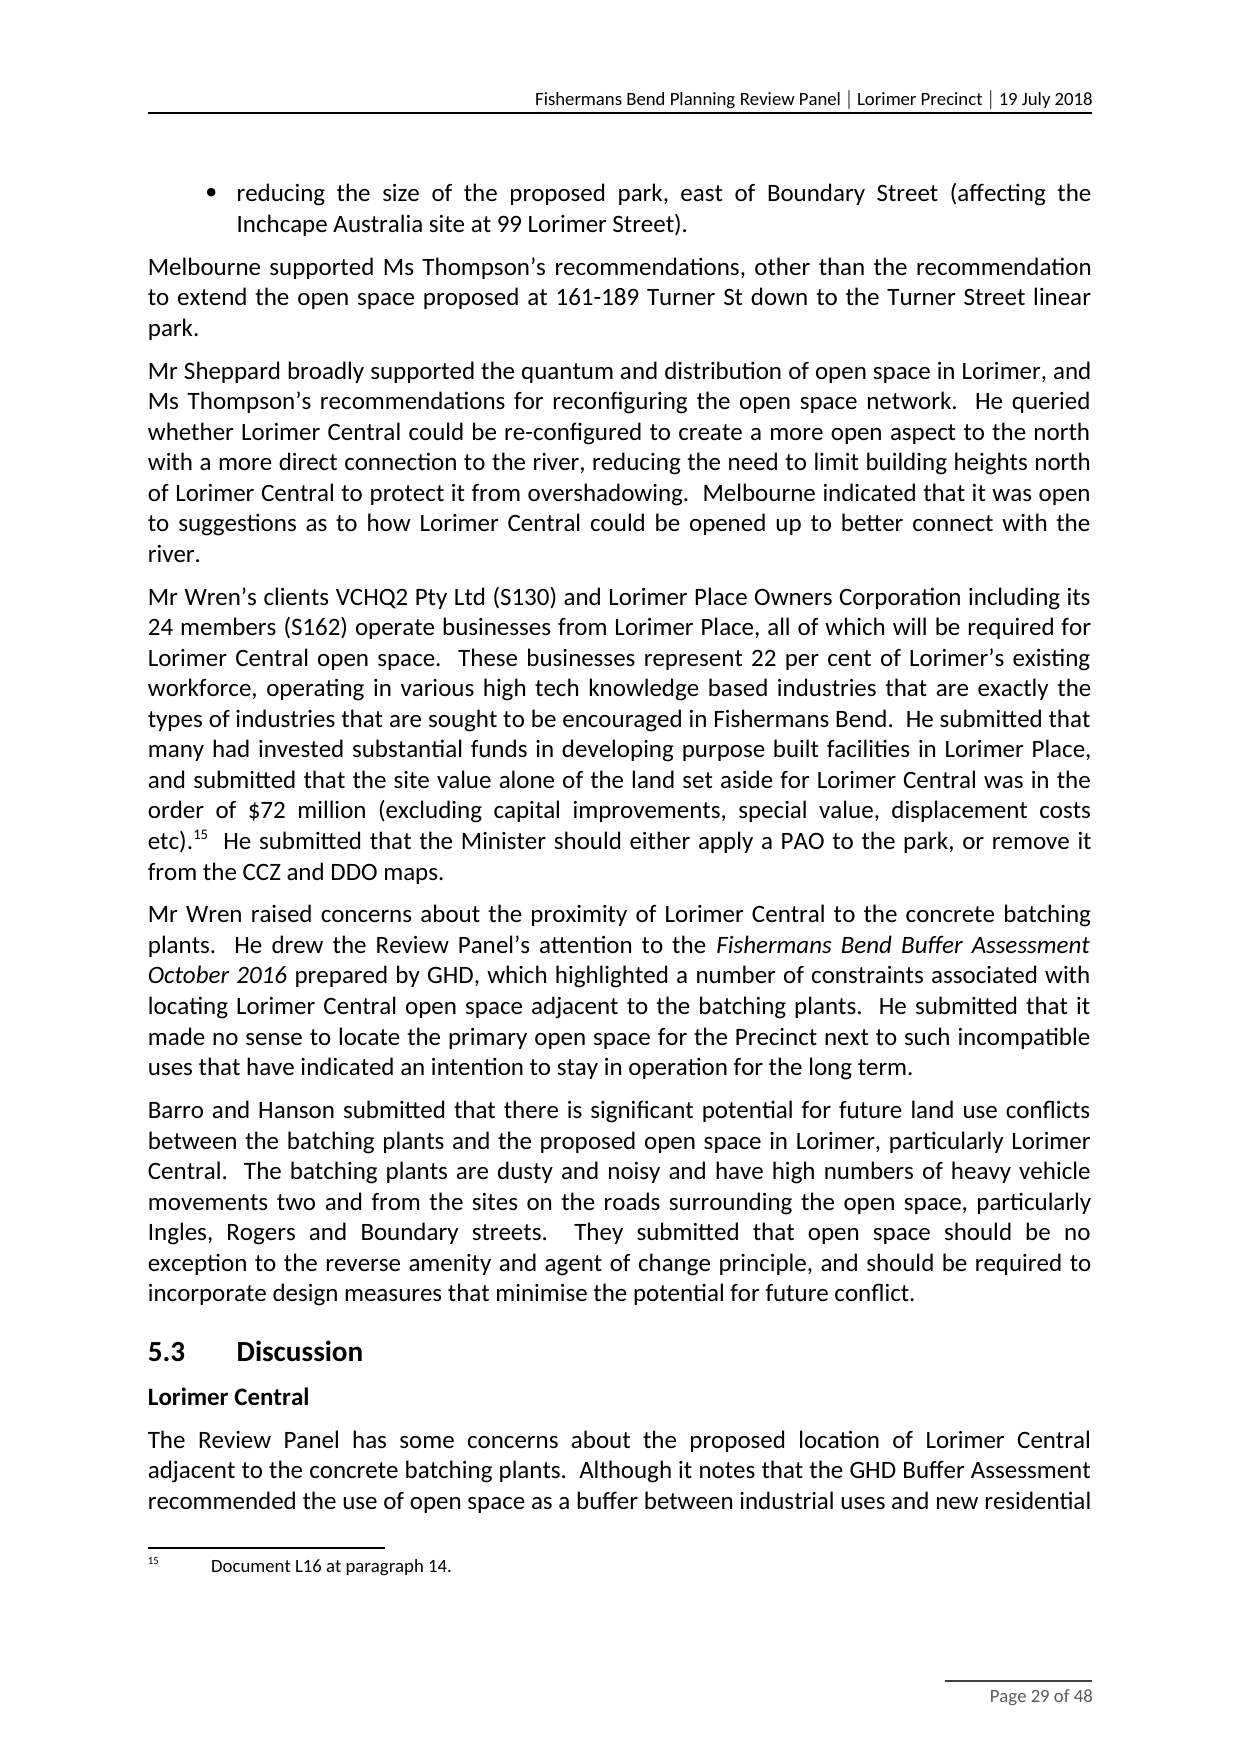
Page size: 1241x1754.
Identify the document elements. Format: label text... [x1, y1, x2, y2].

text Mr Wren’s clients VCHQ2 Pty Ltd (S130) and Lorimer Place Owners Corporation including its 24 members (S162) operate businesses from Lorimer Place, all of which will be required for Lorimer Central open space. These businesses represent 22 per cent of Lorimer’s existing workforce, operating in various high tech knowledge based industries that are exactly the types of industries that are sought to be encouraged in Fishermans Bend. He submitted that many had invested substantial funds in developing purpose built facilities in Lorimer Place, and submitted that the site value alone of the land set aside for Lorimer Central was in the order of $72 million (excluding capital improvements, special value, displacement costs etc). He submitted that the Minister should either apply a PAO to the park, or remove it from the CCZ and DDO maps. [148, 581, 1092, 886]
subtitle Lorimer Central [148, 1381, 1092, 1412]
text Barro and Hanson submitted that there is significant potential for future land use conflicts between the batching plants and the proposed open space in Lorimer, particularly Lorimer Central. The batching plants are dusty and noisy and have high numbers of heavy vehicle movements two and from the sites on the roads surrounding the open space, particularly Ingles, Rogers and Boundary streets. They submitted that open space should be no exception to the reverse amenity and agent of change principle, and should be required to incorporate design measures that minimise the potential for future conflict. [148, 1094, 1092, 1308]
text reducing the size of the proposed park, east of Boundary Street (affecting the Inchcape Australia site at 99 Lorimer Street). [207, 177, 1092, 238]
text Mr Sheppard broadly supported the quantum and distribution of open space in Lorimer, and Ms Thompson’s recommendations for reconfiguring the open space network. He queried whether Lorimer Central could be re-configured to create a more open aspect to the north with a more direct connection to the river, reducing the need to limit building heights north of Lorimer Central to protect it from overshadowing. Melbourne indicated that it was open to suggestions as to how Lorimer Central could be opened up to better connect with the river. [148, 355, 1092, 568]
text Melbourne supported Ms Thompson’s recommendations, other than the recommendation to extend the open space proposed at 161-189 Turner St down to the Turner Street linear park. [148, 251, 1092, 342]
subtitle Discussion [148, 1333, 1092, 1368]
text Mr Wren raised concerns about the proximity of Lorimer Central to the concrete batching plants. He drew the Review Panel’s attention to the Fishermans Bend Buffer Assessment October 2016 prepared by GHD, which highlighted a number of constraints associated with locating Lorimer Central open space adjacent to the batching plants. He submitted that it made no sense to locate the primary open space for the Precinct next to such incompatible uses that have indicated an intention to stay in operation for the long term. [148, 899, 1092, 1082]
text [148, 1424, 1092, 1516]
